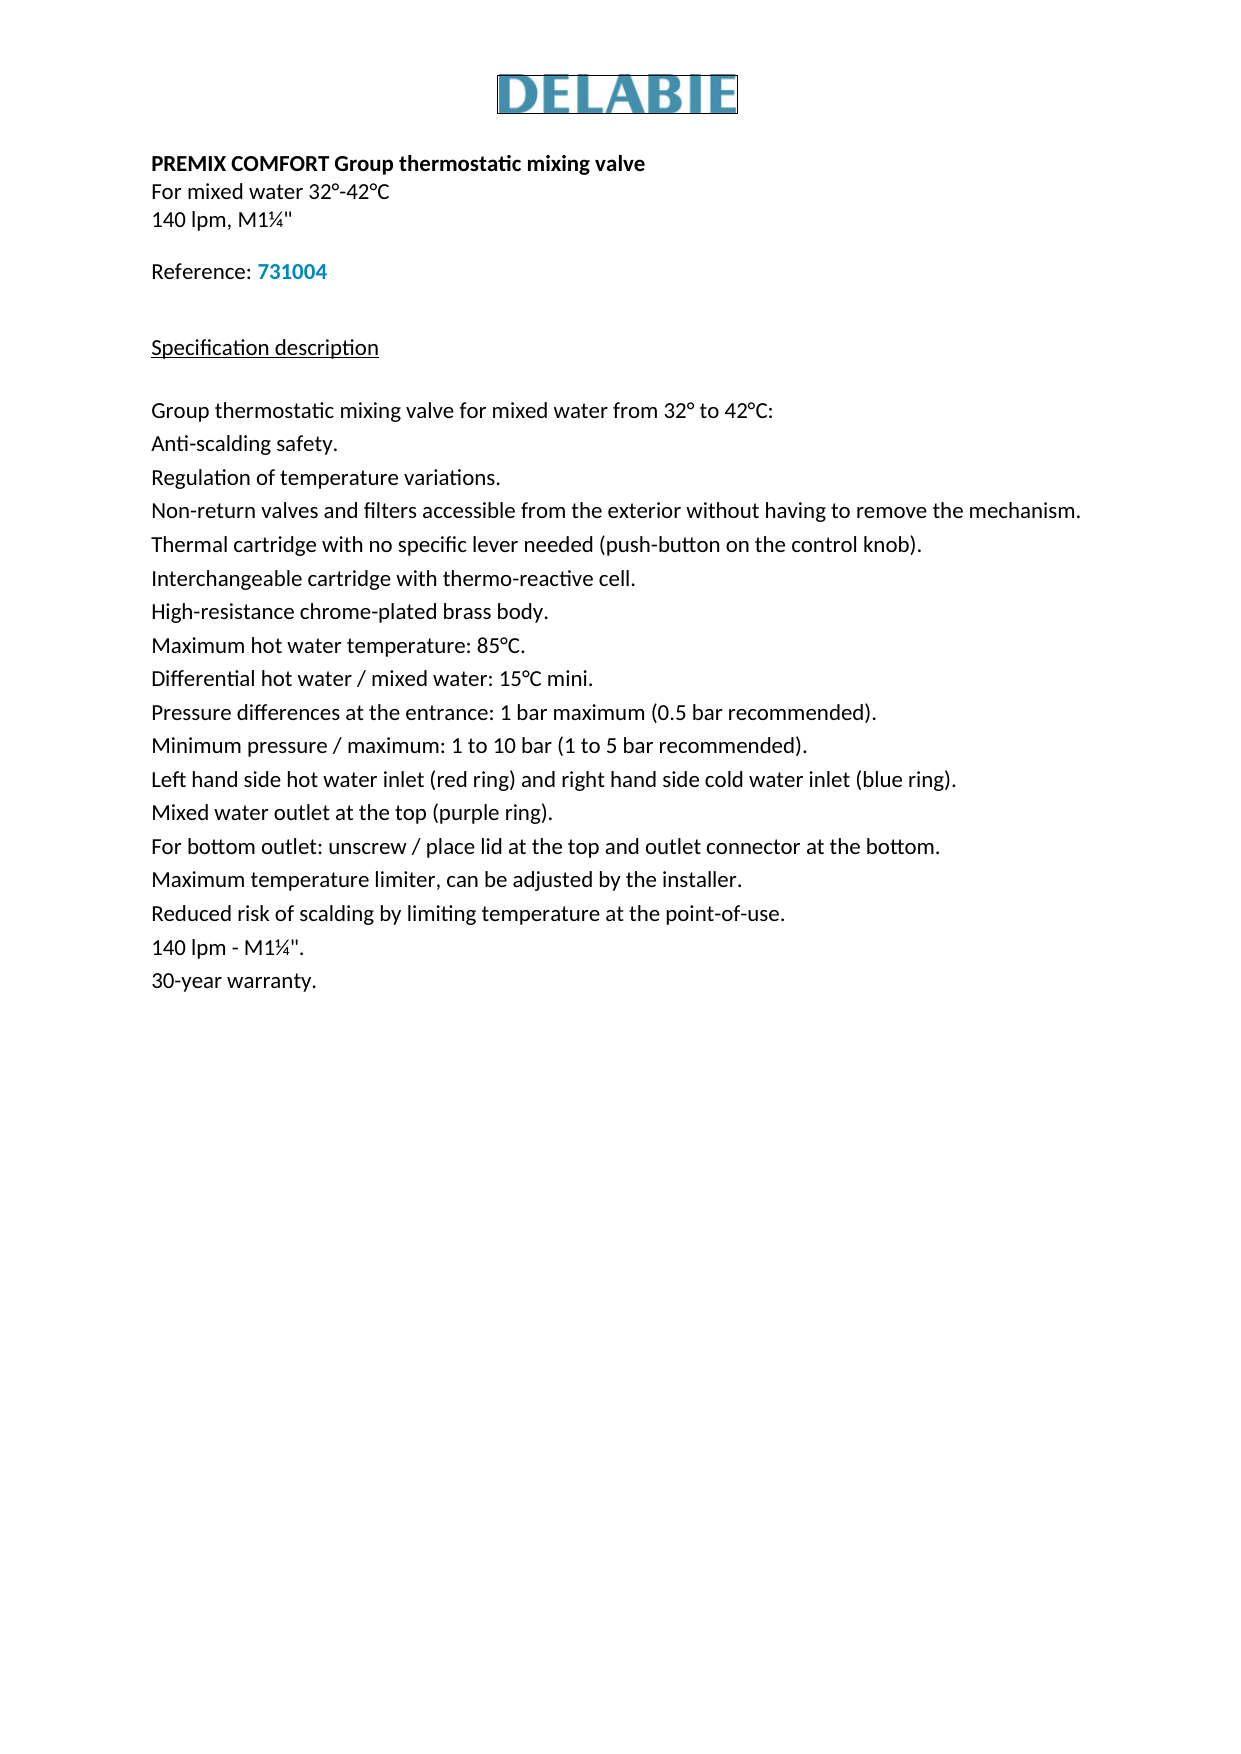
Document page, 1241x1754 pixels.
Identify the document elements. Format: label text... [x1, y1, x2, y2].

text Differential hot water / mixed water: 15°C mini. [151, 664, 1084, 692]
text Specification description [151, 333, 1084, 361]
text 140 lpm, M1¼" [151, 205, 1084, 233]
text Thermal cartridge with no specific lever needed (push-button on the control knob). [151, 530, 1084, 558]
text For mixed water 32°-42°C [151, 177, 1084, 205]
text Maximum hot water temperature: 85°C. [151, 631, 1084, 659]
text For bottom outlet: unscrew / place lid at the top and outlet connector at the bottom. [151, 832, 1084, 860]
text Maximum temperature limiter, can be adjusted by the installer. [151, 866, 1084, 894]
text Regulation of temperature variations. [151, 463, 1084, 491]
picture [498, 76, 737, 113]
text Anti-scalding safety. [151, 429, 1084, 458]
text Interchangeable cartridge with thermo-reactive cell. [151, 564, 1084, 592]
text Reference: 731004 [151, 257, 1084, 285]
text Reduced risk of scalding by limiting temperature at the point-of-use. [151, 899, 1084, 927]
text Minimum pressure / maximum: 1 to 10 bar (1 to 5 bar recommended). [151, 731, 1084, 759]
text Non-return valves and filters accessible from the exterior without having to remove the mechanism. [151, 497, 1084, 525]
text Pressure differences at the entrance: 1 bar maximum (0.5 bar recommended). [151, 698, 1084, 726]
text High-resistance chrome-plated brass body. [151, 597, 1084, 625]
text Mixed water outlet at the top (purple ring). [151, 798, 1084, 827]
text Group thermostatic mixing valve for mixed water from 32° to 42°C: [151, 396, 1084, 424]
text 140 lpm - M1¼". [151, 933, 1084, 961]
text Left hand side hot water inlet (red ring) and right hand side cold water inlet (blue ring). [151, 765, 1084, 793]
text 30-year warranty. [151, 966, 1084, 994]
text PREMIX COMFORT Group thermostatic mixing valve [151, 149, 1084, 177]
